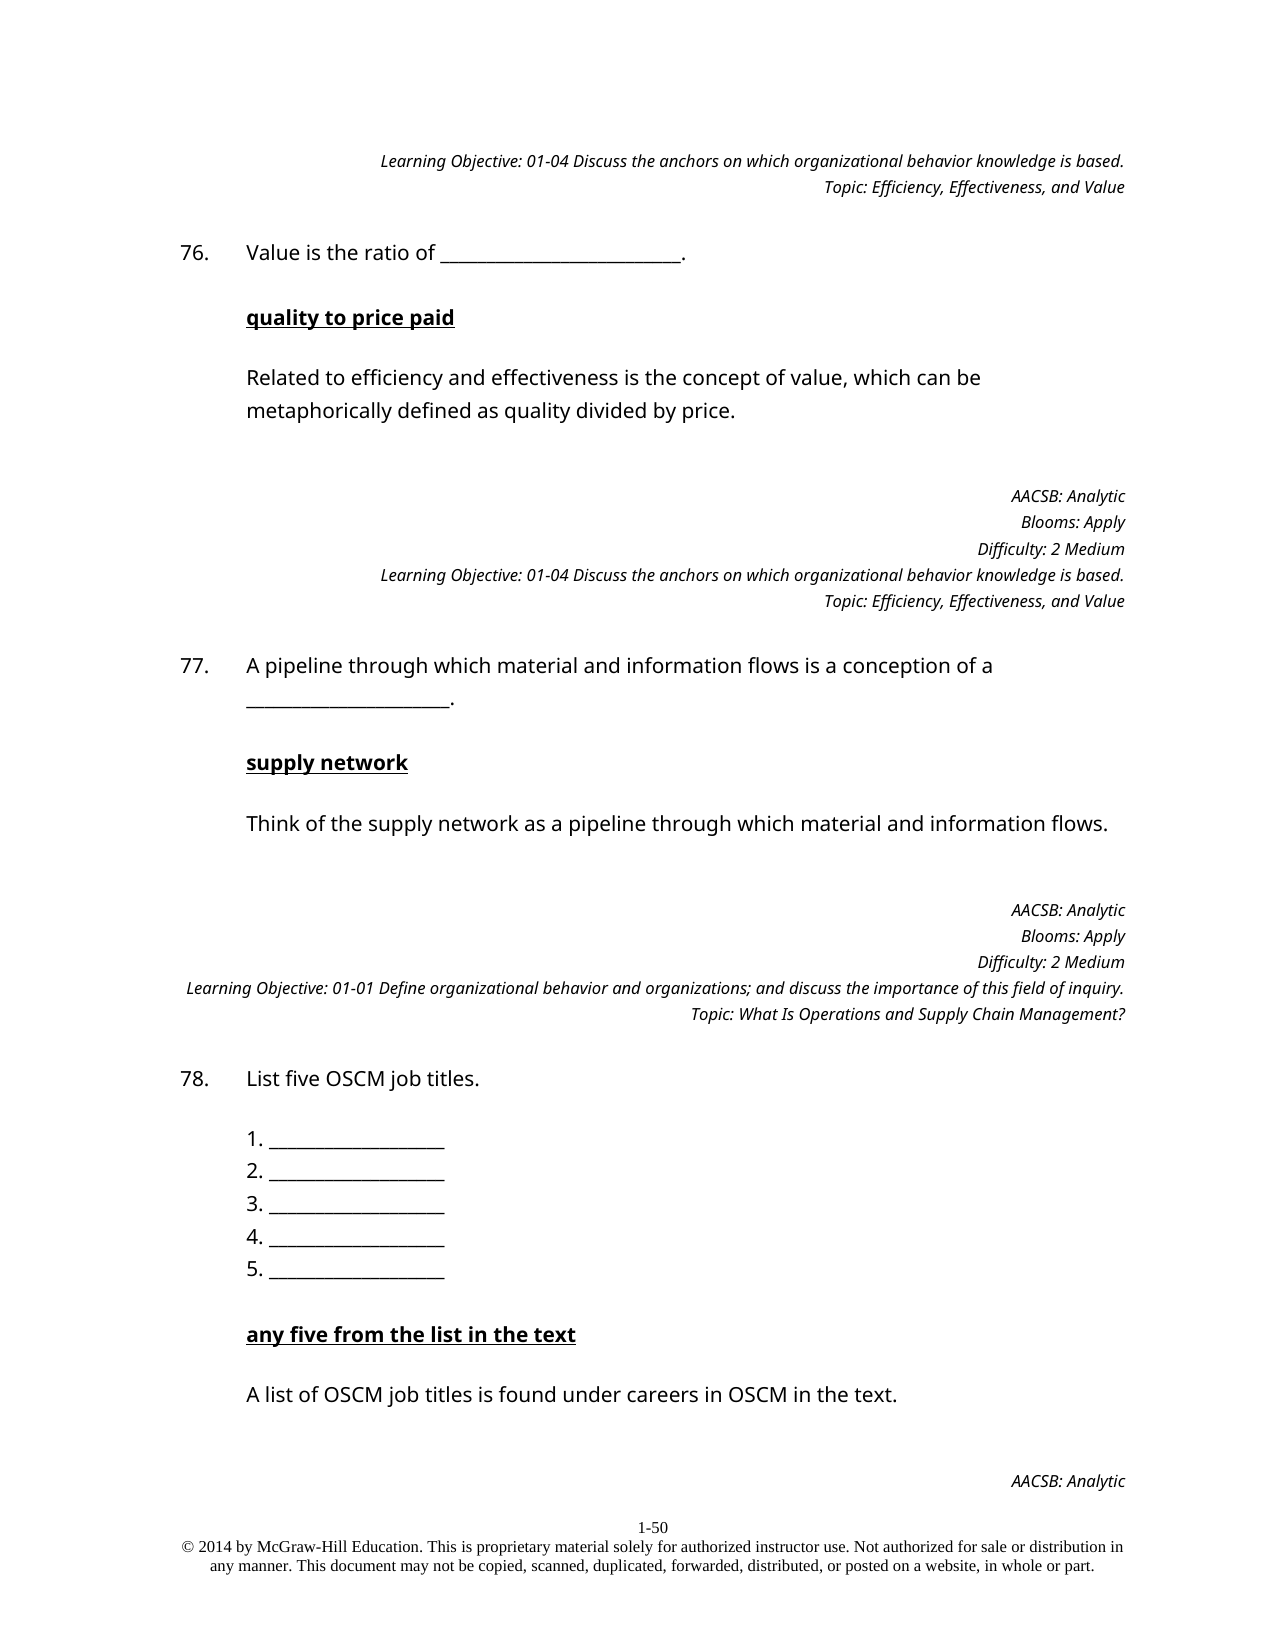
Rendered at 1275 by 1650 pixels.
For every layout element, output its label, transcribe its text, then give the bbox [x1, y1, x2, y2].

table_header 78. [180, 1064, 246, 1440]
table_header AACSB: Analytic Blooms: Apply Difficulty: 2 Medium Learning Objective: 01-01 Define organizational behavior and organizations; and discuss the importance of this field of inquiry. Topic: What Is Operations and Supply Chain Management? [180, 898, 1125, 1061]
table_header Value is the ratio of __________________________. quality to price paid Related to efficiency and effectiveness is the concept of value, which can be metaphorically defined as quality divided by price. [246, 238, 1125, 456]
table_header 77. [180, 651, 246, 869]
table_header List five OSCM job titles. 1. ___________________ 2. ___________________ 3. ___________________ 4. ___________________ 5. ___________________ any five from the list in the text A list of OSCM job titles is found under careers in OSCM in the text. [246, 1064, 1125, 1440]
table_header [180, 1469, 1125, 1492]
table_header 76. [180, 238, 246, 456]
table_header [180, 150, 1125, 235]
table_header A pipeline through which material and information flows is a conception of a ______________________. supply network Think of the supply network as a pipeline through which material and information flows. [246, 651, 1125, 869]
table_header AACSB: Analytic Blooms: Apply Difficulty: 2 Medium Learning Objective: 01-04 Discuss the anchors on which organizational behavior knowledge is based. Topic: Efficiency, Effectiveness, and Value [180, 485, 1125, 648]
